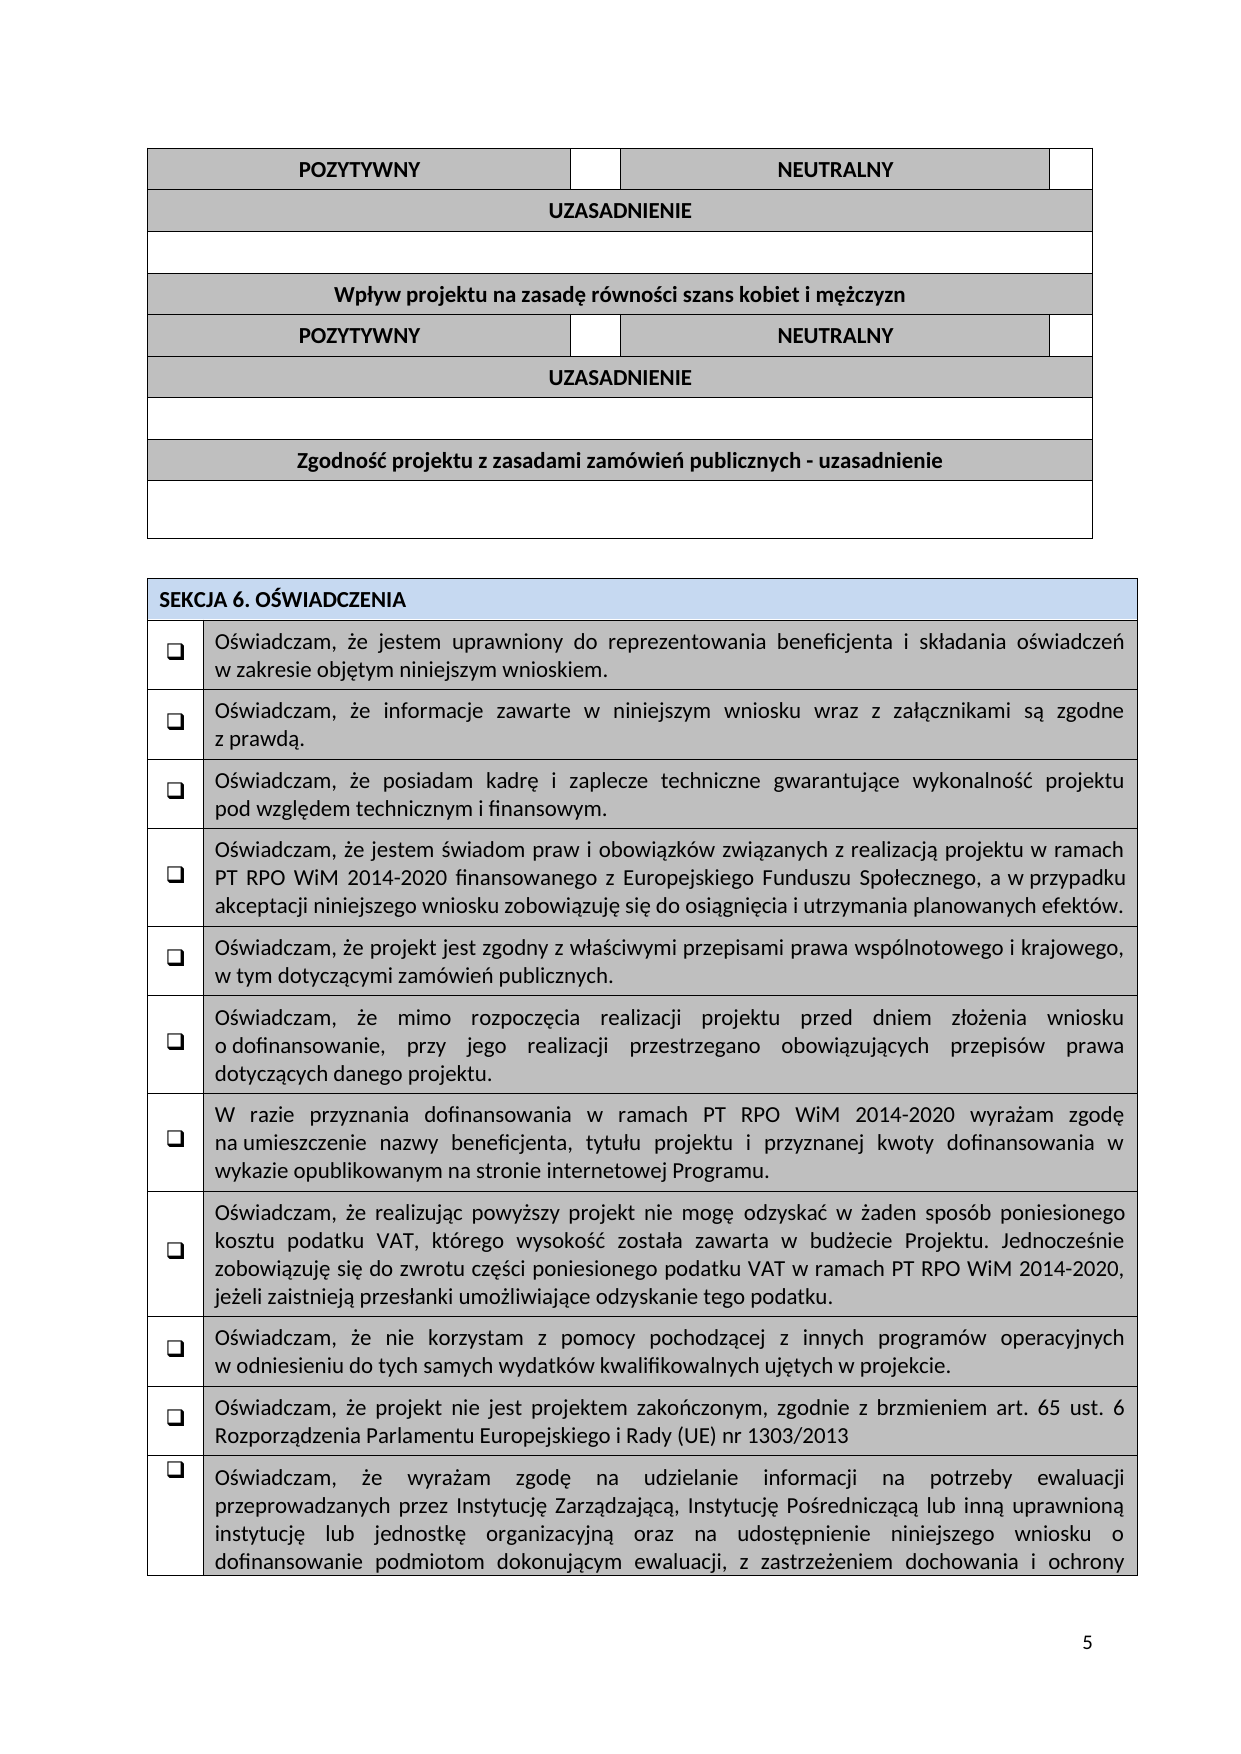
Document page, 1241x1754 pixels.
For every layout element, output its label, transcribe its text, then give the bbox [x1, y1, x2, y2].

table_cell Wpływ projektu na zasadę równości szans kobiet i mężczyzn [148, 274, 1092, 314]
table_cell [148, 1456, 203, 1575]
table_header SEKCJA 6. OŚWIADCZENIA [148, 579, 1137, 619]
table_cell Oświadczam, że jestem świadom praw i obowiązków związanych z realizacją projektu w ramach PT RPO WiM 2014-2020 finansowanego z Europejskiego Funduszu Społecznego, a w przypadku akceptacji niniejszego wniosku zobowiązuję się do osiągnięcia i utrzymania planowanych efektów. [204, 829, 1137, 926]
table_cell [148, 1192, 203, 1316]
table_cell [571, 149, 620, 189]
table_cell [148, 232, 1092, 272]
table_cell [1050, 149, 1092, 189]
table_cell [1050, 315, 1092, 356]
table_cell Oświadczam, że nie korzystam z pomocy pochodzącej z innych programów operacyjnych w odniesieniu do tych samych wydatków kwalifikowalnych ujętych w projekcie. [204, 1317, 1137, 1386]
table_cell UZASADNIENIE [148, 357, 1092, 397]
table_cell W razie przyznania dofinansowania w ramach PT RPO WiM 2014-2020 wyrażam zgodę na umieszczenie nazwy beneficjenta, tytułu projektu i przyznanej kwoty dofinansowania w wykazie opublikowanym na stronie internetowej Programu. [204, 1094, 1137, 1191]
table_cell [148, 829, 203, 926]
table_cell [148, 1387, 203, 1455]
table_cell [148, 927, 203, 995]
table_cell NEUTRALNY [621, 149, 1049, 189]
table_cell NEUTRALNY [621, 315, 1049, 356]
table_cell [148, 690, 203, 759]
table_cell POZYTYWNY [148, 149, 570, 189]
table_cell Oświadczam, że mimo rozpoczęcia realizacji projektu przed dniem złożenia wniosku o dofinansowanie, przy jego realizacji przestrzegano obowiązujących przepisów prawa dotyczących danego projektu. [204, 996, 1137, 1093]
table_cell Oświadczam, że informacje zawarte w niniejszym wniosku wraz z załącznikami są zgodne z prawdą. [204, 690, 1137, 759]
table_cell [148, 996, 203, 1093]
table_cell [148, 1317, 203, 1386]
table_cell [148, 1094, 203, 1191]
table_cell POZYTYWNY [148, 315, 570, 356]
table_cell Oświadczam, że jestem uprawniony do reprezentowania beneficjenta i składania oświadczeń w zakresie objętym niniejszym wnioskiem. [204, 621, 1137, 689]
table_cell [204, 1456, 1137, 1575]
table_cell Oświadczam, że realizując powyższy projekt nie mogę odzyskać w żaden sposób poniesionego kosztu podatku VAT, którego wysokość została zawarta w budżecie Projektu. Jednocześnie zobowiązuję się do zwrotu części poniesionego podatku VAT w ramach PT RPO WiM 2014-2020, jeżeli zaistnieją przesłanki umożliwiające odzyskanie tego podatku. [204, 1192, 1137, 1316]
table_cell Oświadczam, że projekt jest zgodny z właściwymi przepisami prawa wspólnotowego i krajowego, w tym dotyczącymi zamówień publicznych. [204, 927, 1137, 995]
table_cell [148, 398, 1092, 439]
table_cell Oświadczam, że posiadam kadrę i zaplecze techniczne gwarantujące wykonalność projektu pod względem technicznym i finansowym. [204, 760, 1137, 828]
table_cell [148, 621, 203, 689]
table_cell Oświadczam, że projekt nie jest projektem zakończonym, zgodnie z brzmieniem art. 65 ust. 6 Rozporządzenia Parlamentu Europejskiego i Rady (UE) nr 1303/2013 [204, 1387, 1137, 1455]
table_cell UZASADNIENIE [148, 190, 1092, 231]
table_cell [148, 481, 1092, 538]
table_cell Zgodność projektu z zasadami zamówień publicznych - uzasadnienie [148, 440, 1092, 480]
table_cell [571, 315, 620, 356]
table_cell [148, 760, 203, 828]
